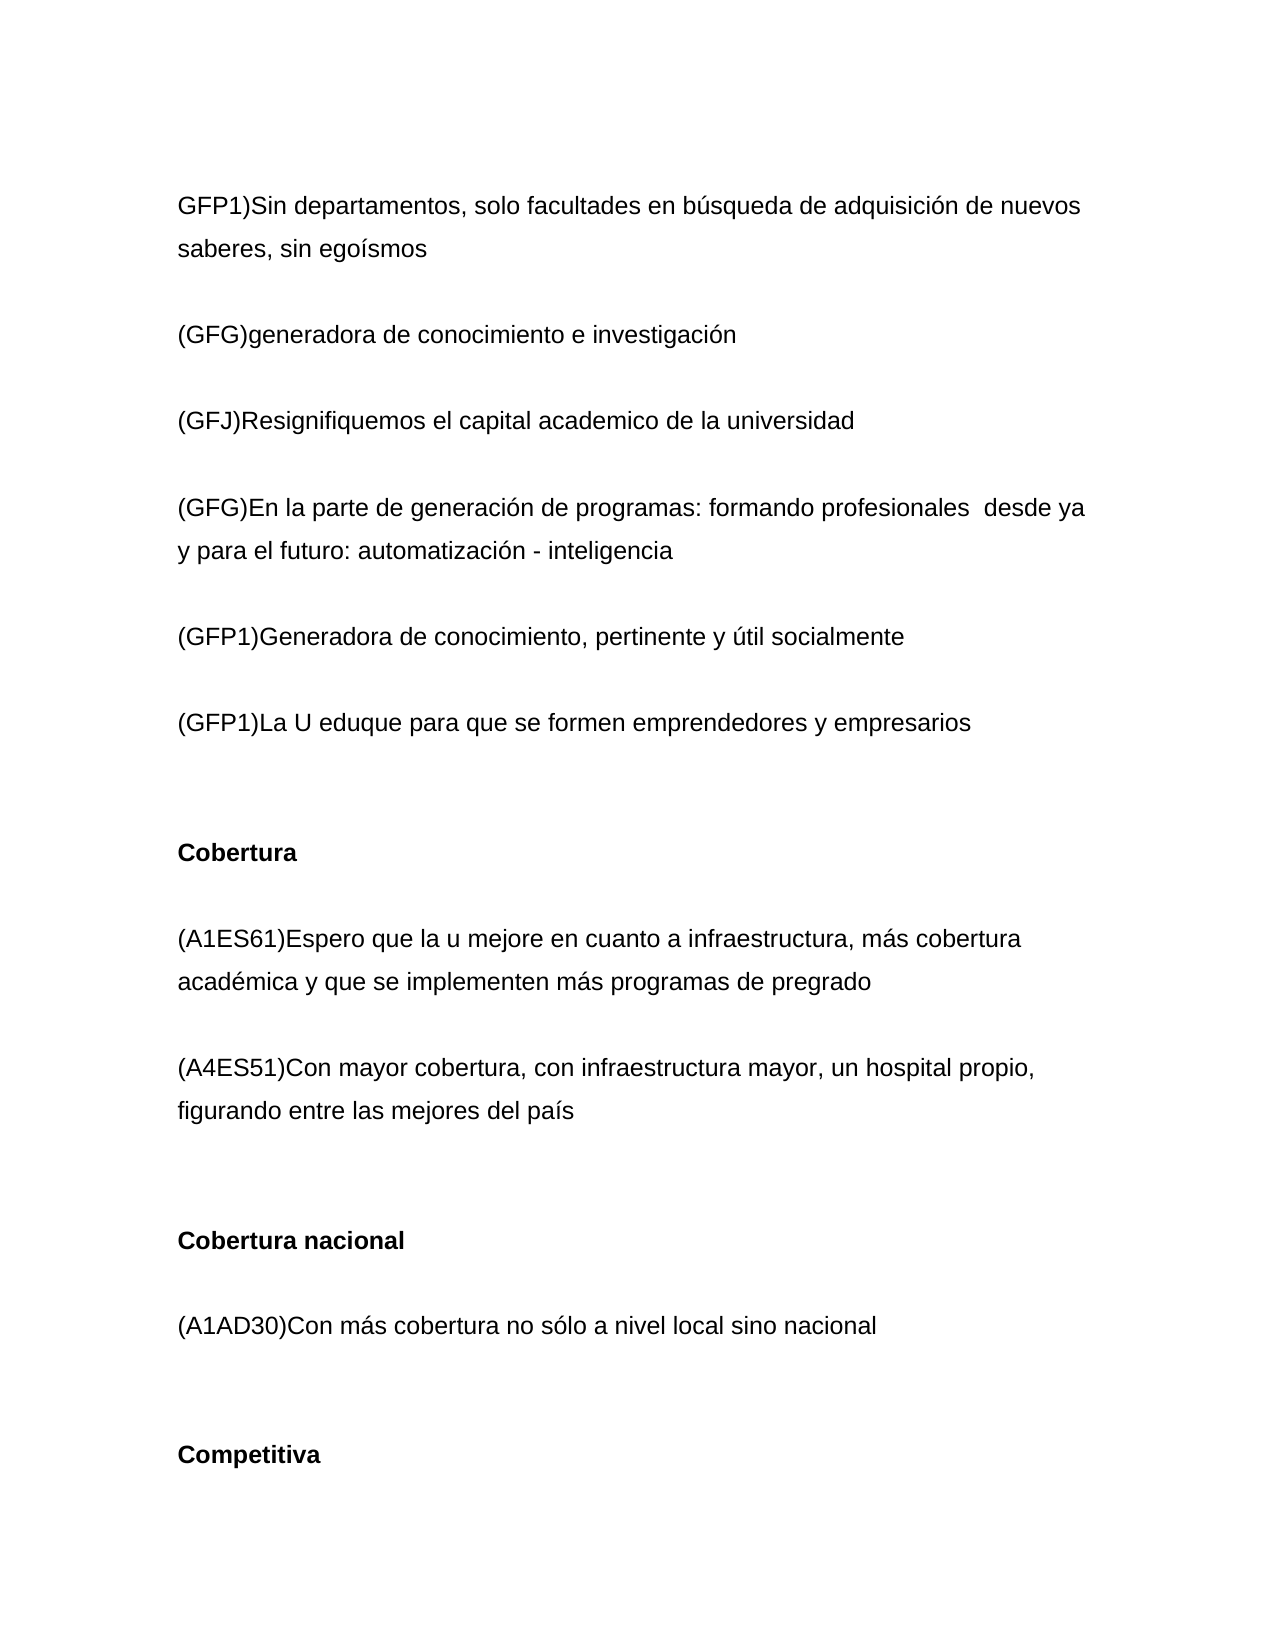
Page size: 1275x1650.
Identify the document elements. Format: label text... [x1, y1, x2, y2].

text (GFG)En la parte de generación de programas: formando profesionales desde ya y para el futuro: automatización - inteligencia [177, 493, 1098, 564]
text Cobertura [177, 838, 1098, 866]
text (A1AD30)Con más cobertura no sólo a nivel local sino nacional [177, 1311, 1098, 1339]
text (A4ES51)Con mayor cobertura, con infraestructura mayor, un hospital propio, figurando entre las mejores del país [177, 1053, 1098, 1125]
text (GFP1)La U eduque para que se formen emprendedores y empresarios [177, 708, 1098, 737]
text (A1ES61)Espero que la u mejore en cuanto a infraestructura, más cobertura académica y que se implementen más programas de pregrado [177, 924, 1098, 996]
text (GFG)generadora de conocimiento e investigación [177, 320, 1098, 349]
text Cobertura nacional [177, 1226, 1098, 1254]
text (GFP1)Generadora de conocimiento, pertinente y útil socialmente [177, 622, 1098, 651]
text (GFJ)Resignifiquemos el capital academico de la universidad [177, 406, 1098, 435]
text GFP1)Sin departamentos, solo facultades en búsqueda de adquisición de nuevos saberes, sin egoísmos [177, 191, 1098, 263]
text Competitiva [177, 1440, 1098, 1469]
